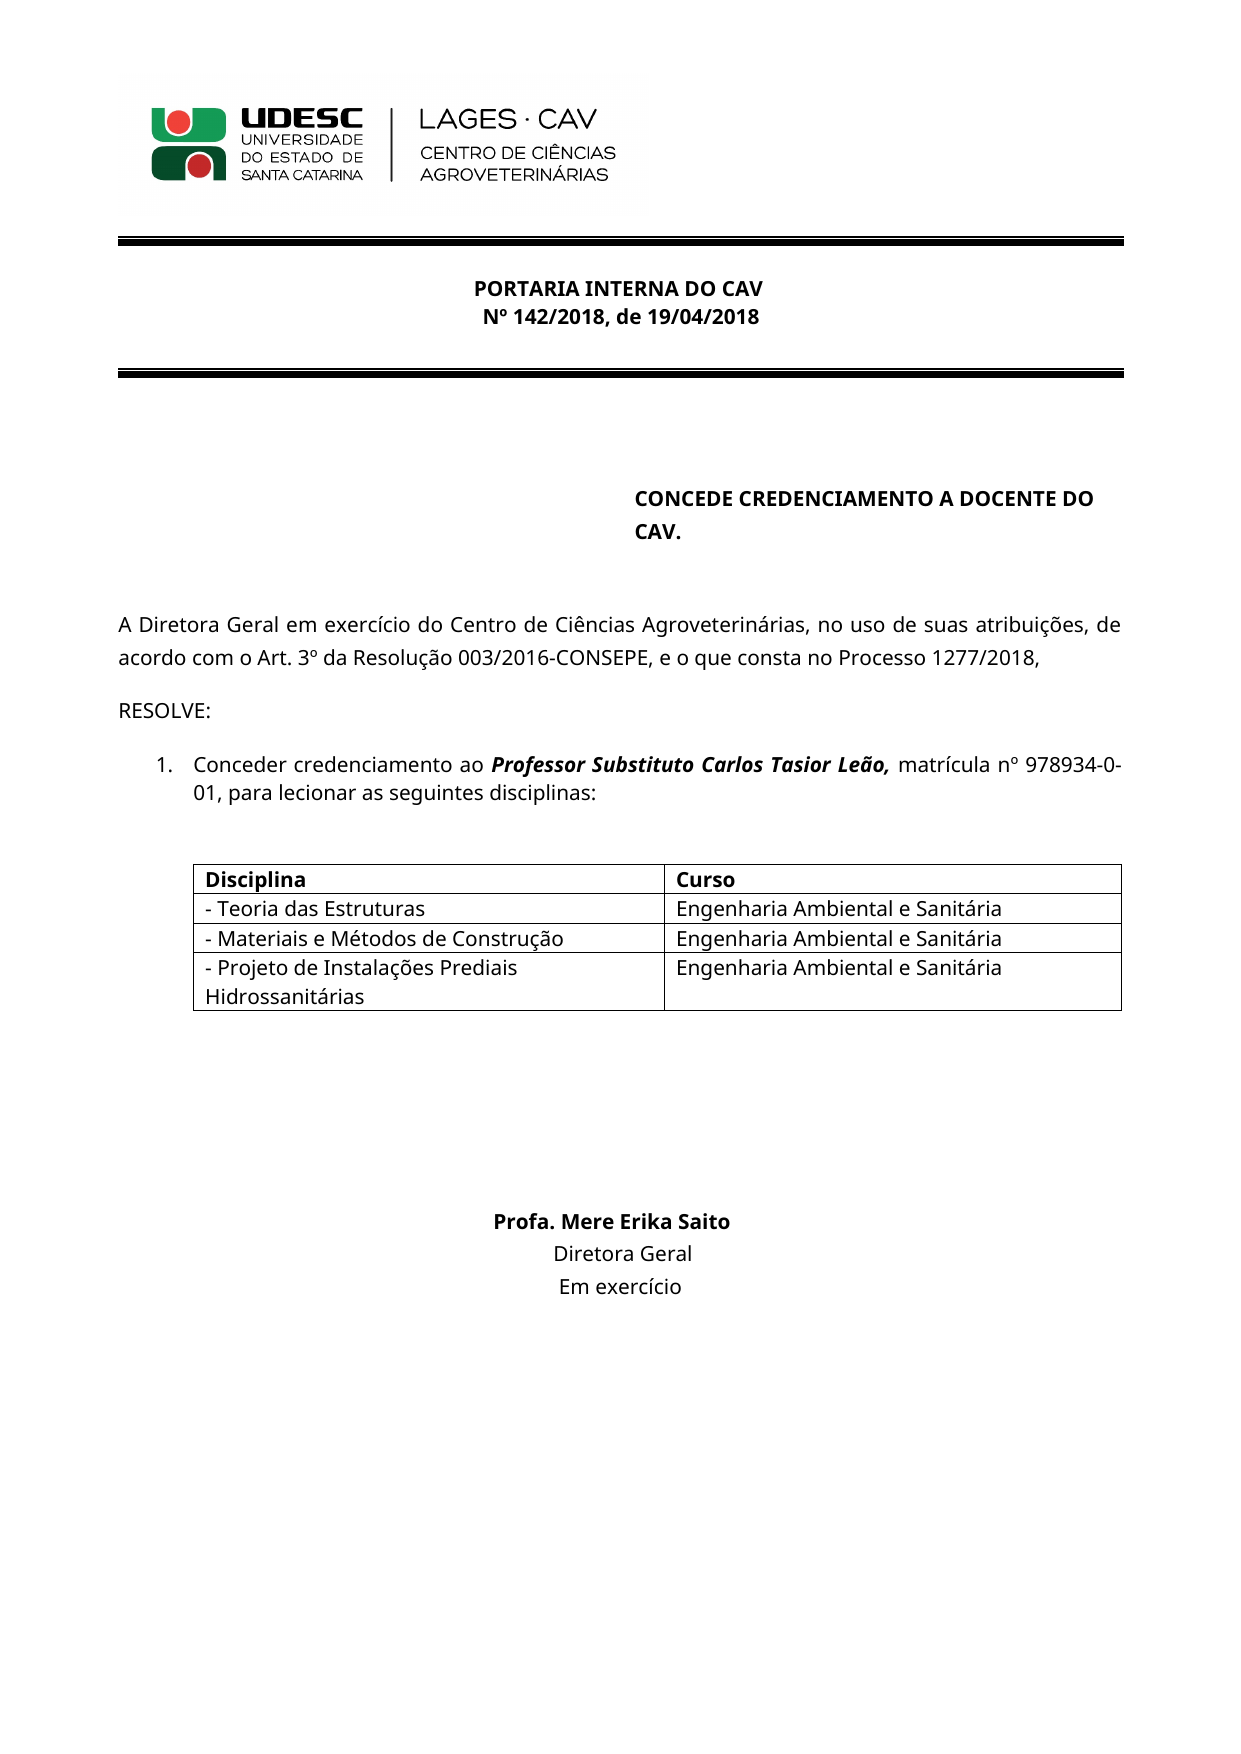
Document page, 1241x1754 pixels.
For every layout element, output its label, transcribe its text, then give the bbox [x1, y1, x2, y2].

table_cell - Teoria das Estruturas [194, 894, 664, 923]
table_cell Engenharia Ambiental e Sanitária [665, 924, 1121, 952]
picture [118, 73, 649, 216]
text A Diretora Geral em exercício do Centro de Ciências Agroveterinárias, no uso de suas atribuições, de acordo com o Art. 3º da Resolução 003/2016-CONSEPE, e o que consta no Processo 1277/2018, [118, 611, 1122, 672]
text Diretora Geral [118, 1239, 1122, 1268]
table_cell Engenharia Ambiental e Sanitária [665, 894, 1121, 923]
table_cell - Materiais e Métodos de Construção [194, 924, 664, 952]
text Profa. Mere Erika Saito [418, 1207, 1122, 1235]
table_cell - Projeto de Instalações Prediais Hidrossanitárias [194, 953, 664, 1010]
text RESOLVE: [118, 697, 1122, 725]
list Conceder credenciamento ao Professor Substituto Carlos Tasior Leão, matrícula nº 978934-0-01, para lecionar as seguintes disciplinas: [156, 750, 1122, 807]
table_header PORTARIA INTERNA DO CAV Nº 142/2018, de 19/04/2018 [118, 246, 1123, 368]
table_header Disciplina [194, 865, 664, 893]
text Em exercício [118, 1272, 1122, 1301]
table_cell Engenharia Ambiental e Sanitária [665, 953, 1121, 1010]
table_header Curso [665, 865, 1121, 893]
text CONCEDE CREDENCIAMENTO A DOCENTE DO CAV. [634, 484, 1122, 546]
